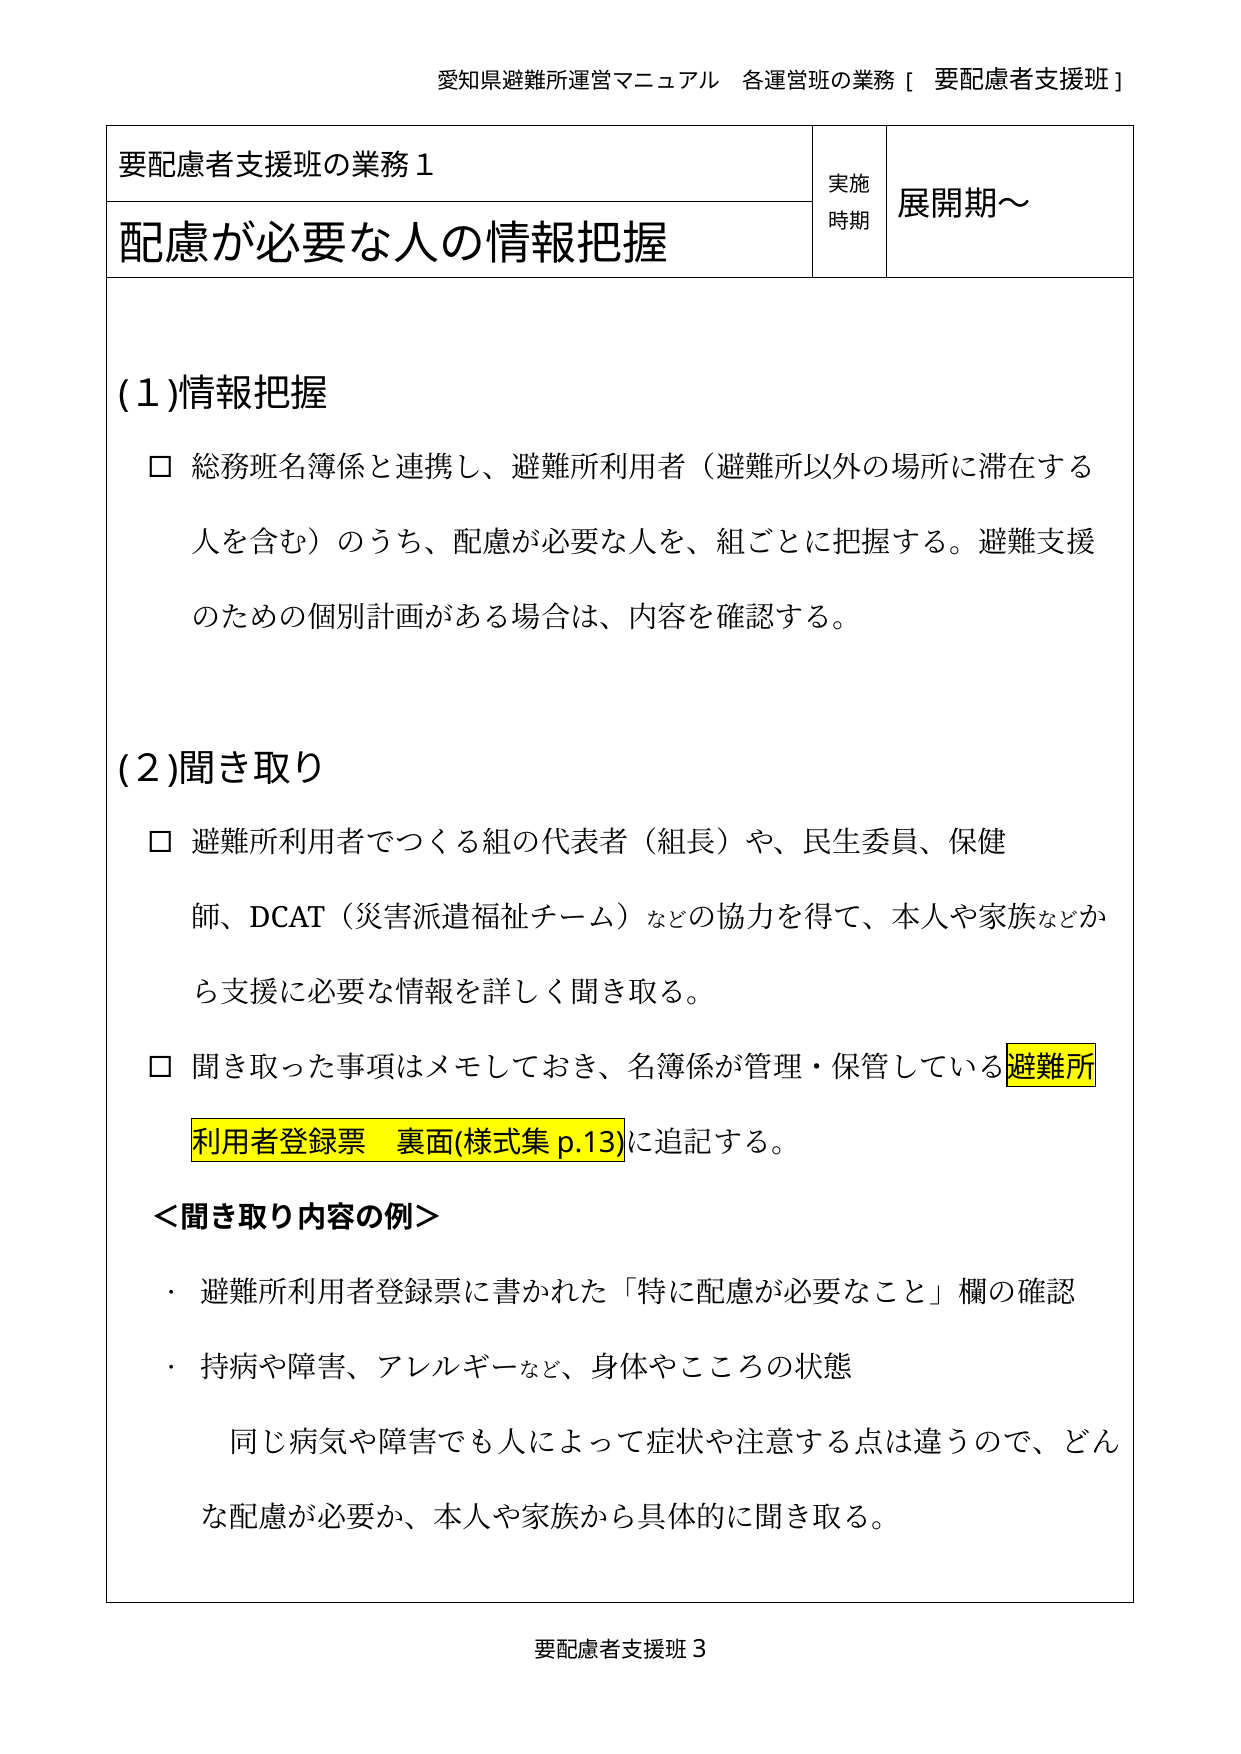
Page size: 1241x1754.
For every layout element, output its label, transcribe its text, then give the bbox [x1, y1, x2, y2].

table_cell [107, 278, 1133, 1602]
table_header 展開期～ [887, 126, 1133, 277]
table_cell 配慮が必要な人の情報把握 [107, 202, 812, 277]
table_header 実施時期 [813, 126, 886, 277]
table_header 要配慮者支援班の業務１ [107, 126, 812, 201]
